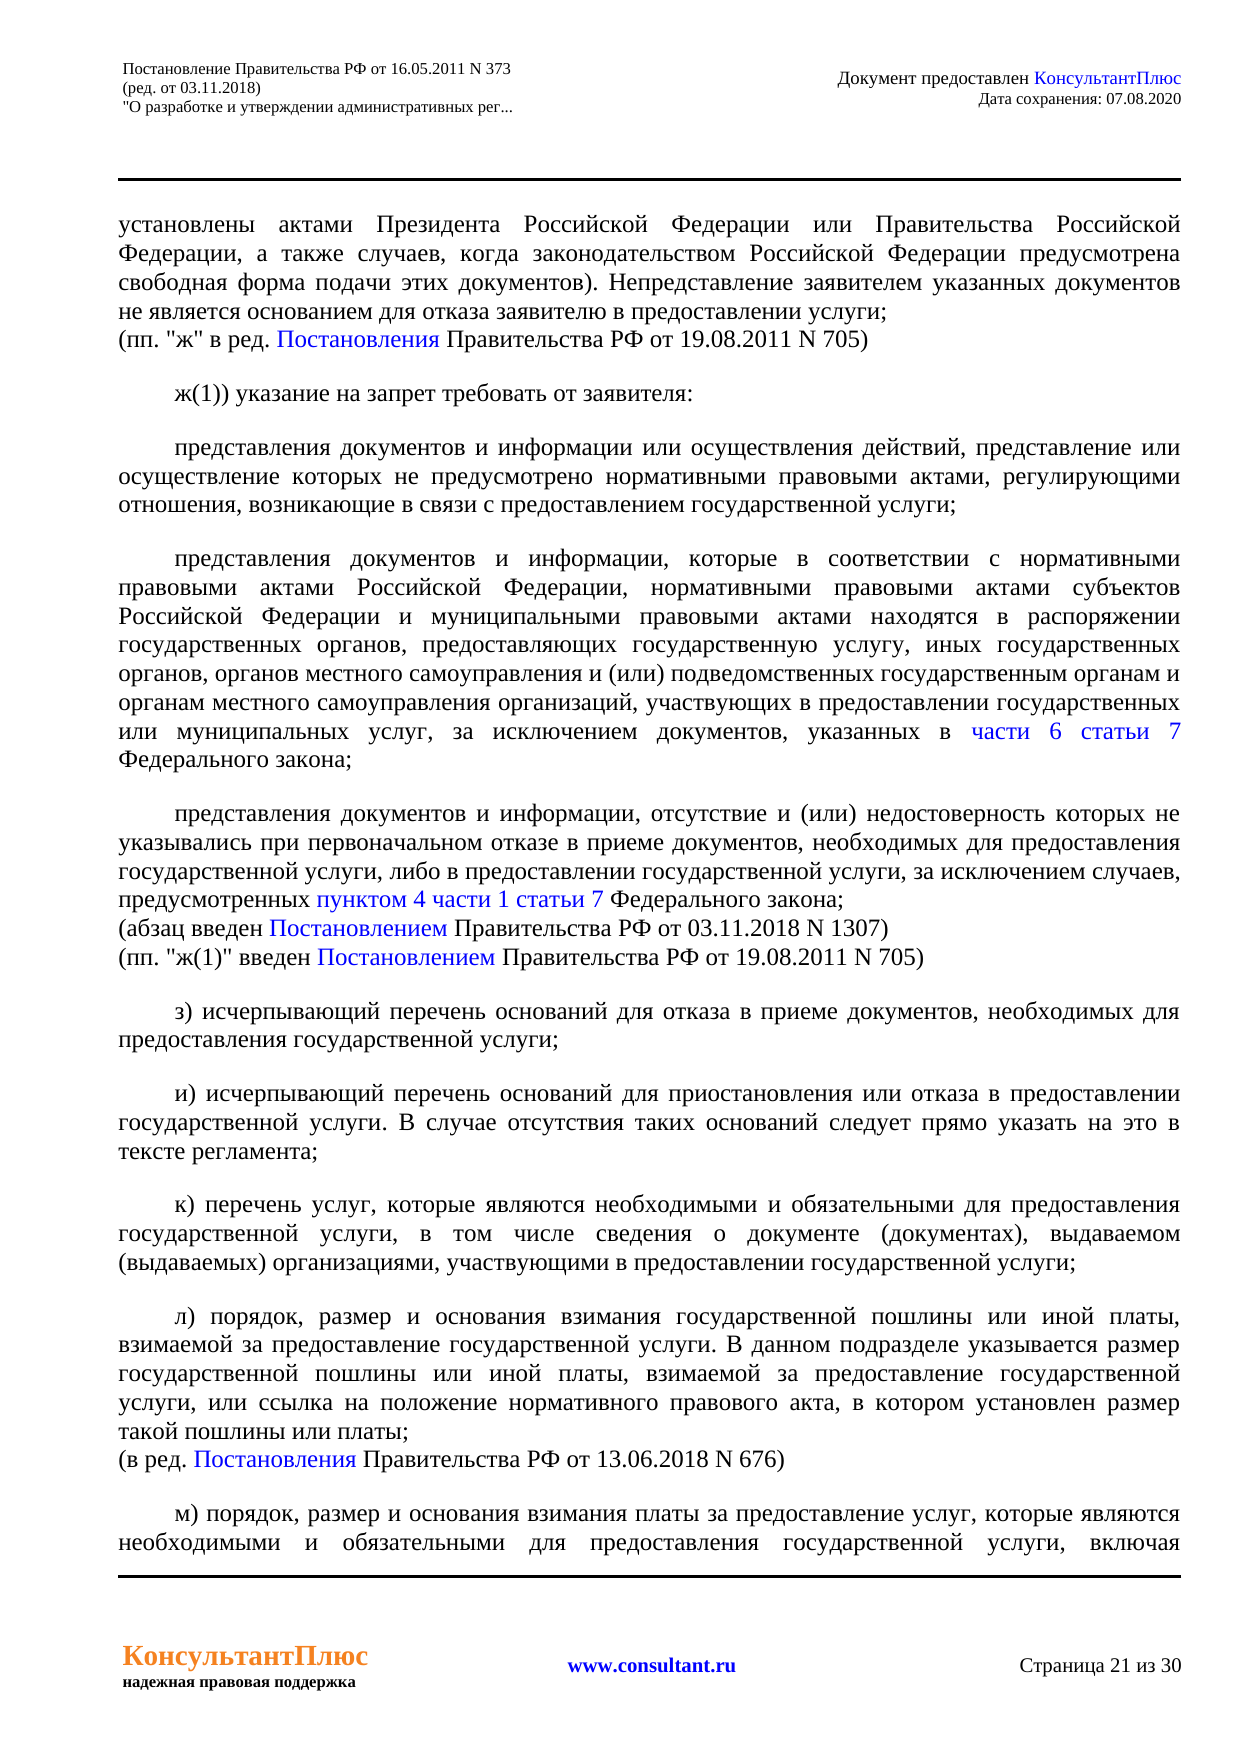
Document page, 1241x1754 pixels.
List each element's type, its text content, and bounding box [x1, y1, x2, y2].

text (пп. "ж(1)" введен Постановлением Правительства РФ от 19.08.2011 N 705) [118, 942, 1181, 971]
text (в ред. Постановления Правительства РФ от 13.06.2018 N 676) [118, 1444, 1181, 1473]
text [118, 1498, 1181, 1556]
text з) исчерпывающий перечень оснований для отказа в приеме документов, необходимых для предоставления государственной услуги; [118, 996, 1181, 1053]
text представления документов и информации или осуществления действий, представление или осуществление которых не предусмотрено нормативными правовыми актами, регулирующими отношения, возникающие в связи с предоставлением государственной услуги; [118, 432, 1181, 518]
text (пп. "ж" в ред. Постановления Правительства РФ от 19.08.2011 N 705) [118, 324, 1181, 353]
text представления документов и информации, которые в соответствии с нормативными правовыми актами Российской Федерации, нормативными правовыми актами субъектов Российской Федерации и муниципальными правовыми актами находятся в распоряжении государственных органов, предоставляющих государственную услугу, иных государственных органов, органов местного самоуправления и (или) подведомственных государственным органам и органам местного самоуправления организаций, участвующих в предоставлении государственных или муниципальных услуг, за исключением документов, указанных в части 6 статьи 7 Федерального закона; [118, 543, 1181, 773]
text ж(1)) указание на запрет требовать от заявителя: [118, 378, 1181, 407]
text и) исчерпывающий перечень оснований для приостановления или отказа в предоставлении государственной услуги. В случае отсутствия таких оснований следует прямо указать на это в тексте регламента; [118, 1078, 1181, 1164]
text представления документов и информации, отсутствие и (или) недостоверность которых не указывались при первоначальном отказе в приеме документов, необходимых для предоставления государственной услуги, либо в предоставлении государственной услуги, за исключением случаев, предусмотренных пунктом 4 части 1 статьи 7 Федерального закона; [118, 798, 1181, 913]
text (абзац введен Постановлением Правительства РФ от 03.11.2018 N 1307) [118, 913, 1181, 942]
text к) перечень услуг, которые являются необходимыми и обязательными для предоставления государственной услуги, в том числе сведения о документе (документах), выдаваемом (выдаваемых) организациями, участвующими в предоставлении государственной услуги; [118, 1189, 1181, 1276]
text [118, 209, 1181, 324]
text л) порядок, размер и основания взимания государственной пошлины или иной платы, взимаемой за предоставление государственной услуги. В данном подразделе указывается размер государственной пошлины или иной платы, взимаемой за предоставление государственной услуги, или ссылка на положение нормативного правового акта, в котором установлен размер такой пошлины или платы; [118, 1301, 1181, 1444]
